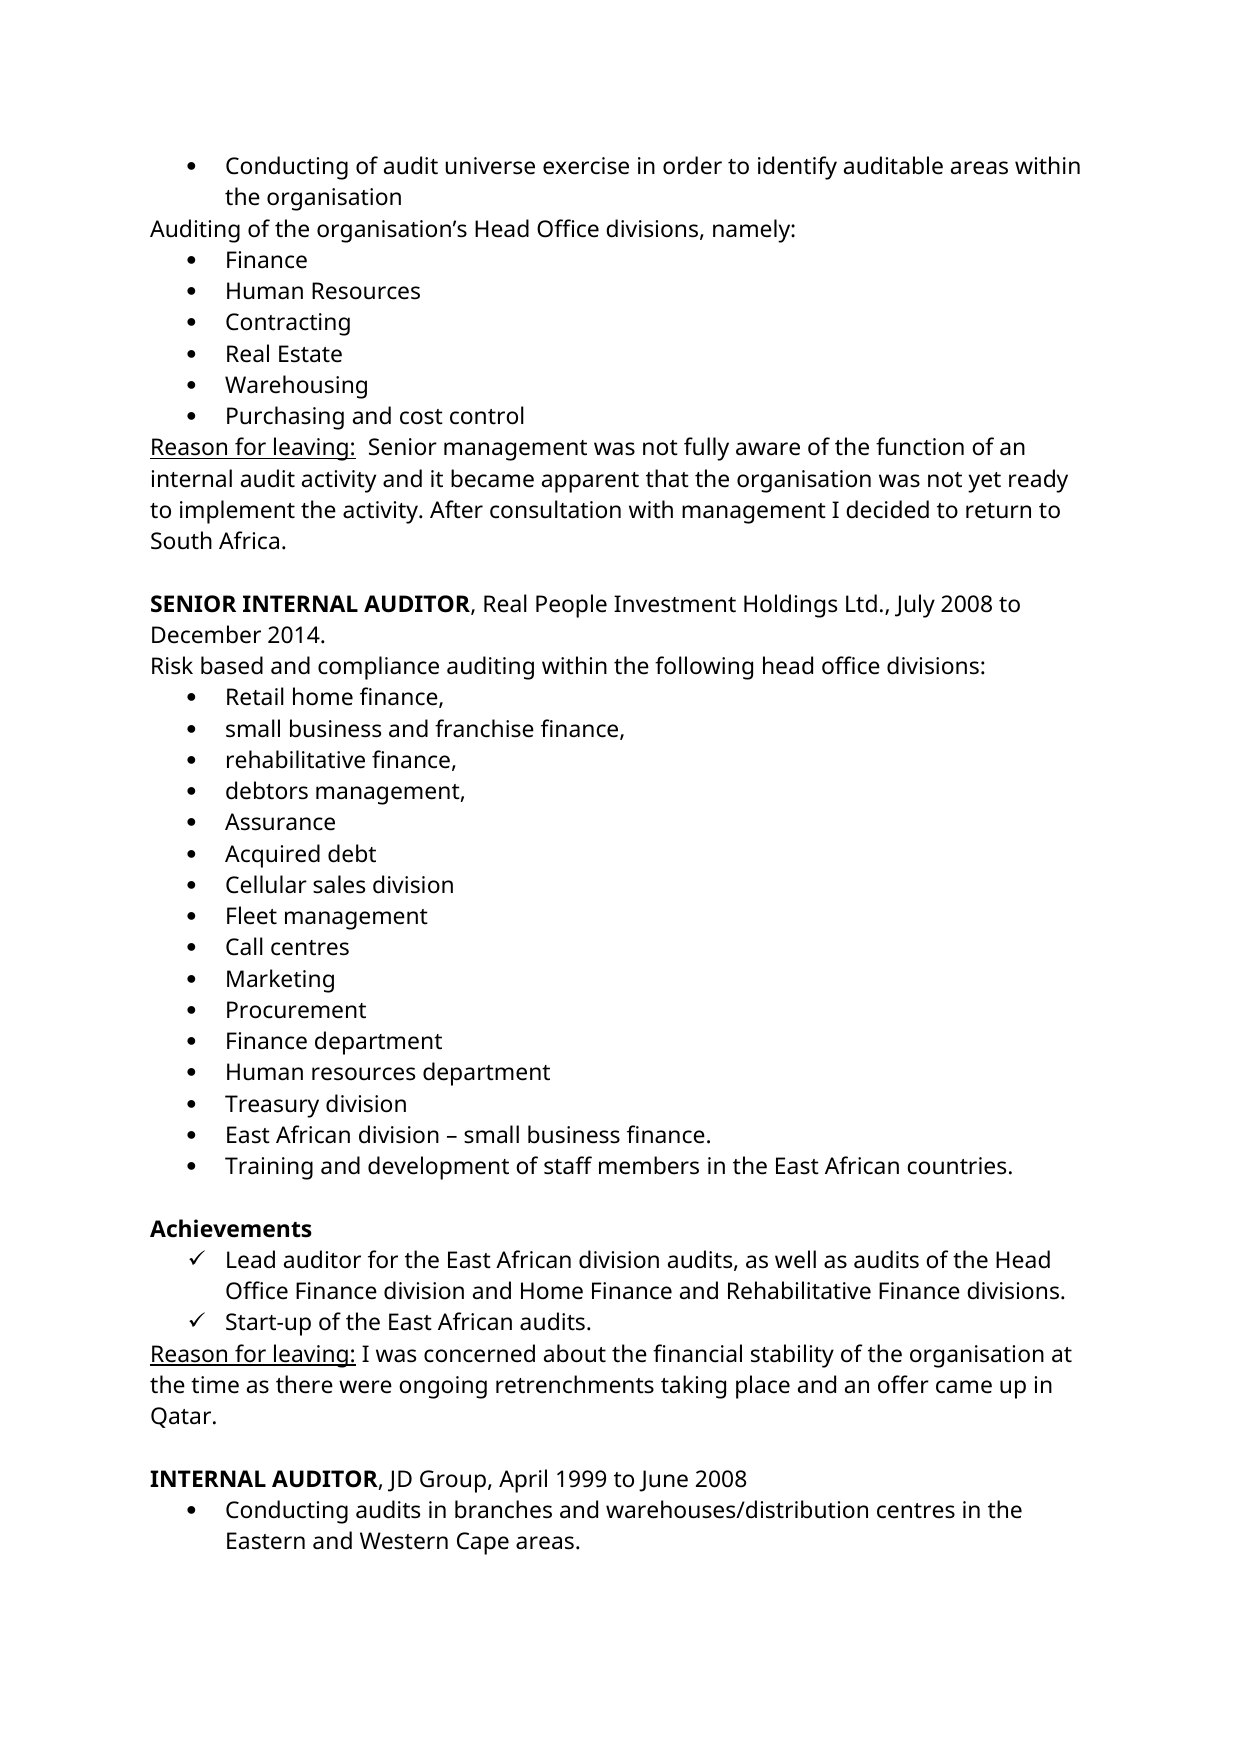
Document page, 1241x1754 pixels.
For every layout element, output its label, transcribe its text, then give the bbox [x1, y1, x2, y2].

text Reason for leaving: I was concerned about the financial stability of the organisation at the time as there were ongoing retrenchments taking place and an offer came up in Qatar. [150, 1337, 1090, 1431]
list Conducting audits in branches and warehouses/distribution centres in the Eastern and Western Cape areas. [187, 1494, 1090, 1556]
text INTERNAL AUDITOR, JD Group, April 1999 to June 2008 [150, 1462, 1090, 1494]
list small business and franchise finance, [187, 712, 1090, 744]
list debtors management, [187, 775, 1090, 806]
text Auditing of the organisation’s Head Office divisions, namely: [150, 212, 1090, 244]
list Real Estate [187, 337, 1090, 369]
list Procurement [187, 994, 1090, 1025]
list Call centres [187, 931, 1090, 962]
list Finance department [187, 1025, 1090, 1056]
list rehabilitative finance, [187, 744, 1090, 775]
text SENIOR INTERNAL AUDITOR, Real People Investment Holdings Ltd., July 2008 to December 2014. [150, 587, 1090, 650]
text Reason for leaving: Senior management was not fully aware of the function of an internal audit activity and it became apparent that the organisation was not yet ready to implement the activity. After consultation with management I decided to return to South Africa. [150, 431, 1090, 556]
list Training and development of staff members in the East African countries. [187, 1150, 1090, 1181]
list Fleet management [187, 900, 1090, 931]
list Finance [187, 244, 1090, 275]
list Marketing [187, 962, 1090, 994]
list Assurance [187, 806, 1090, 837]
list Cellular sales division [187, 869, 1090, 900]
list Conducting of audit universe exercise in order to identify auditable areas within the organisation [187, 150, 1090, 212]
list East African division – small business finance. [187, 1119, 1090, 1150]
text Risk based and compliance auditing within the following head office divisions: [150, 650, 1090, 681]
list Retail home finance, [187, 681, 1090, 712]
list Purchasing and cost control [187, 400, 1090, 431]
text Achievements [150, 1212, 1090, 1244]
list Human Resources [187, 275, 1090, 306]
list Start-up of the East African audits. [187, 1306, 1090, 1337]
list Human resources department [187, 1056, 1090, 1087]
list Lead auditor for the East African division audits, as well as audits of the Head Office Finance division and Home Finance and Rehabilitative Finance divisions. [187, 1244, 1090, 1306]
list Acquired debt [187, 837, 1090, 869]
list Treasury division [187, 1087, 1090, 1119]
list Contracting [187, 306, 1090, 337]
list Warehousing [187, 369, 1090, 400]
